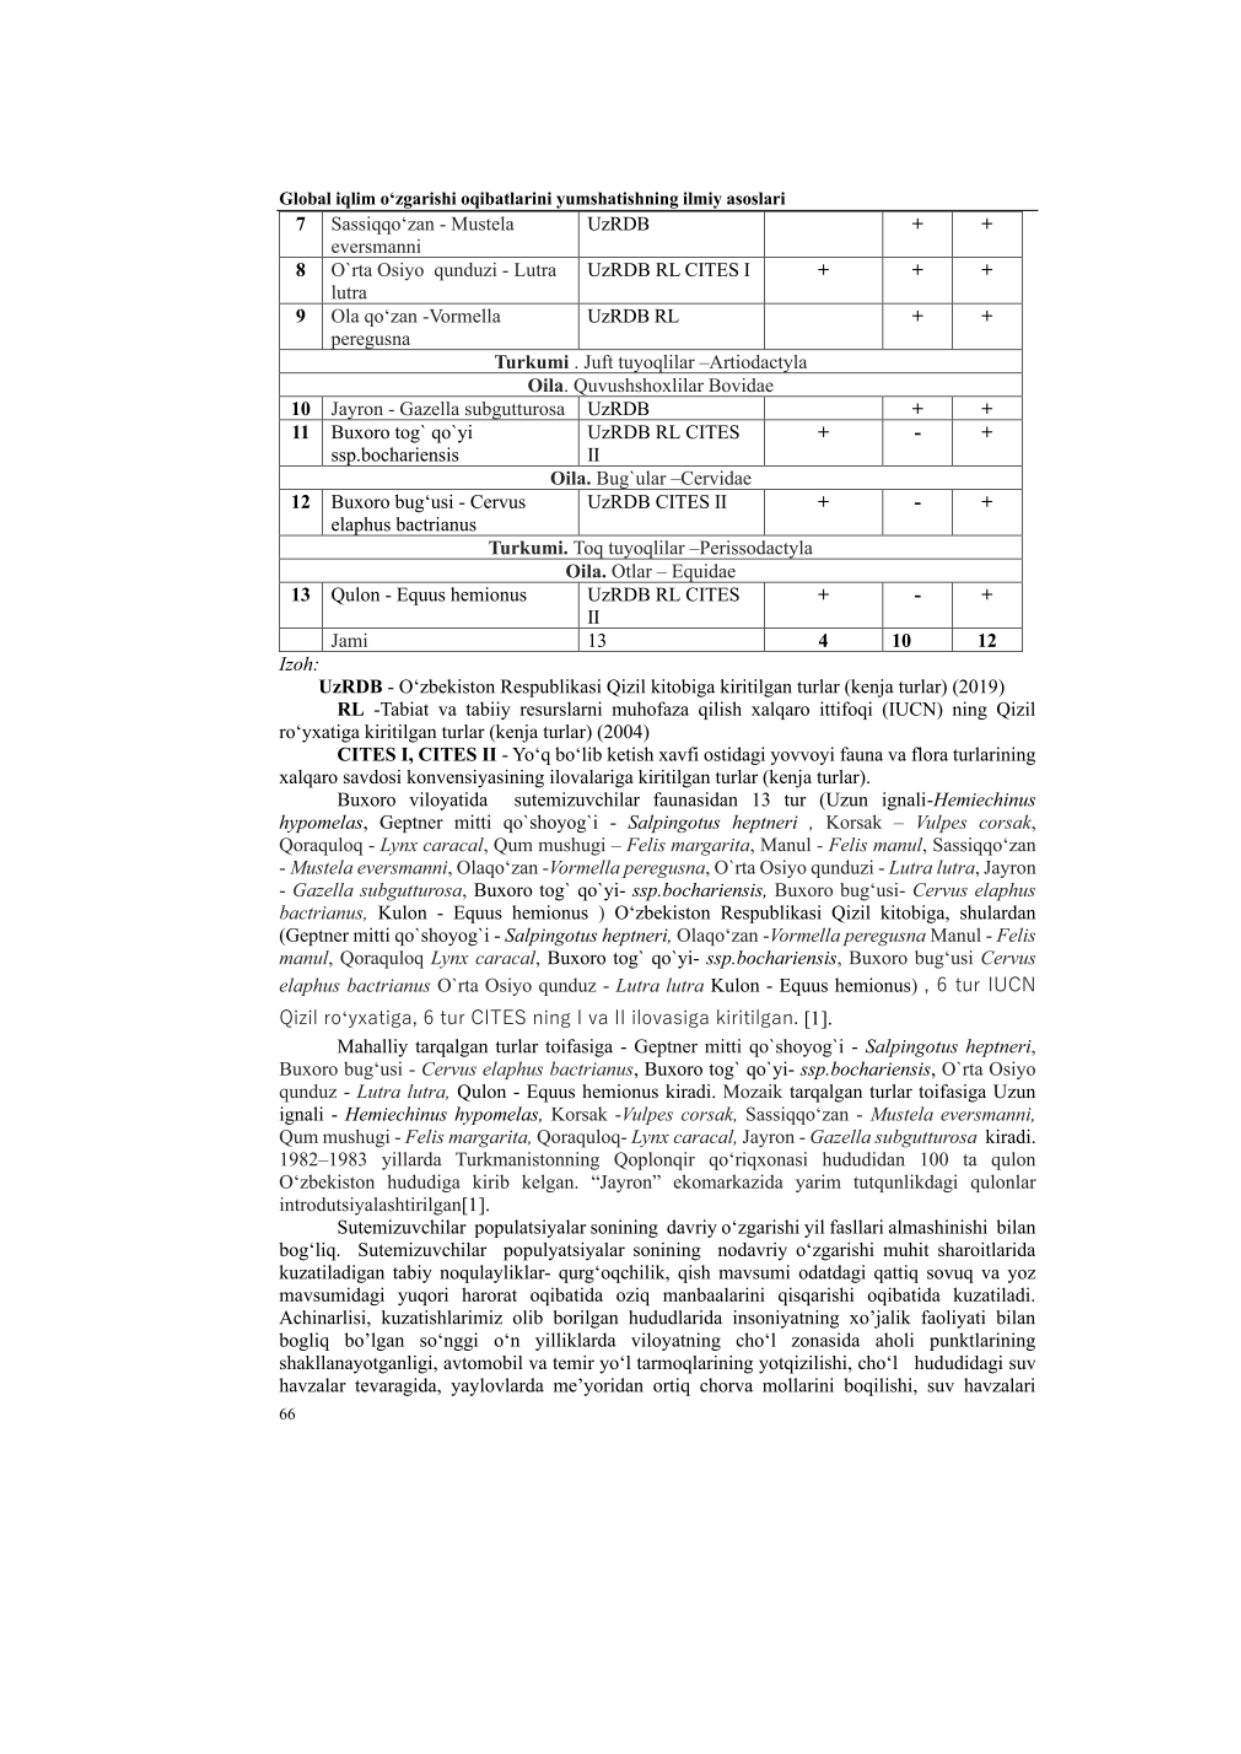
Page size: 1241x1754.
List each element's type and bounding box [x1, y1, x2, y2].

picture [177, 118, 1152, 1497]
